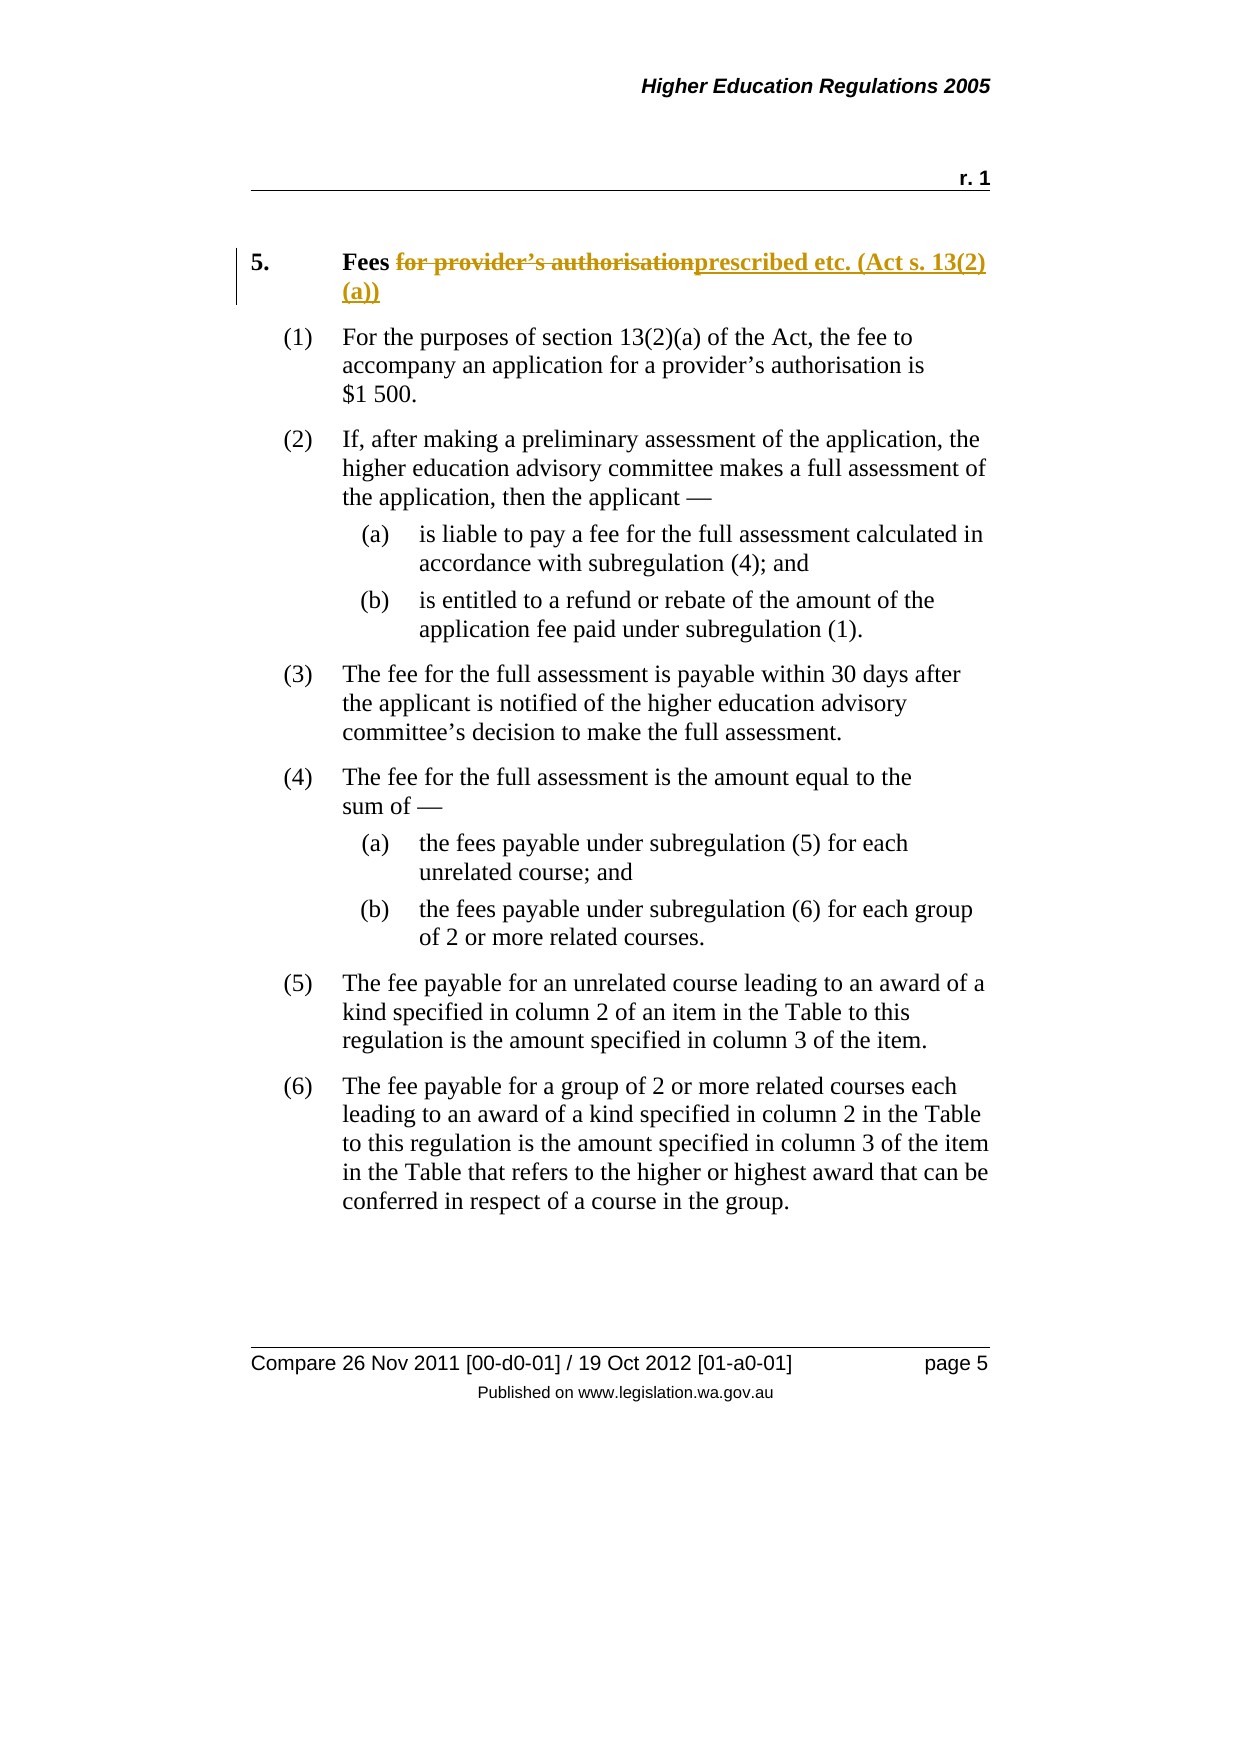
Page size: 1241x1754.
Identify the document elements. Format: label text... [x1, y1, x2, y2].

text (1) For the purposes of section 13(2)(a) of the Act, the fee to accompany an application for a provider’s authorisation is $1 500. [251, 322, 990, 408]
text (a) the fees payable under subregulation (5) for each unrelated course; and [251, 828, 990, 885]
text (2) If, after making a preliminary assessment of the application, the higher education advisory committee makes a full assessment of the application, then the applicant — [251, 424, 990, 511]
text (6) The fee payable for a group of 2 or more related courses each leading to an award of a kind specified in column 2 in the Table to this regulation is the amount specified in column 3 of the item in the Table that refers to the higher or highest award that can be conferred in respect of a course in the group. [251, 1071, 990, 1214]
text (b) the fees payable under subregulation (6) for each group of 2 or more related courses. [251, 894, 990, 951]
text (4) The fee for the full assessment is the amount equal to the sum of — [251, 762, 990, 819]
text (a) is liable to pay a fee for the full assessment calculated in accordance with subregulation (4); and [251, 519, 990, 577]
text (5) The fee payable for an unrelated course leading to an award of a kind specified in column 2 of an item in the Table to this regulation is the amount specified in column 3 of the item. [251, 968, 990, 1054]
text (3) The fee for the full assessment is payable within 30 days after the applicant is notified of the higher education advisory committee’s decision to make the full assessment. [251, 659, 990, 745]
subtitle 5. Fees [251, 247, 990, 305]
text (b) is entitled to a refund or rebate of the amount of the application fee paid under subregulation (1). [251, 585, 990, 642]
